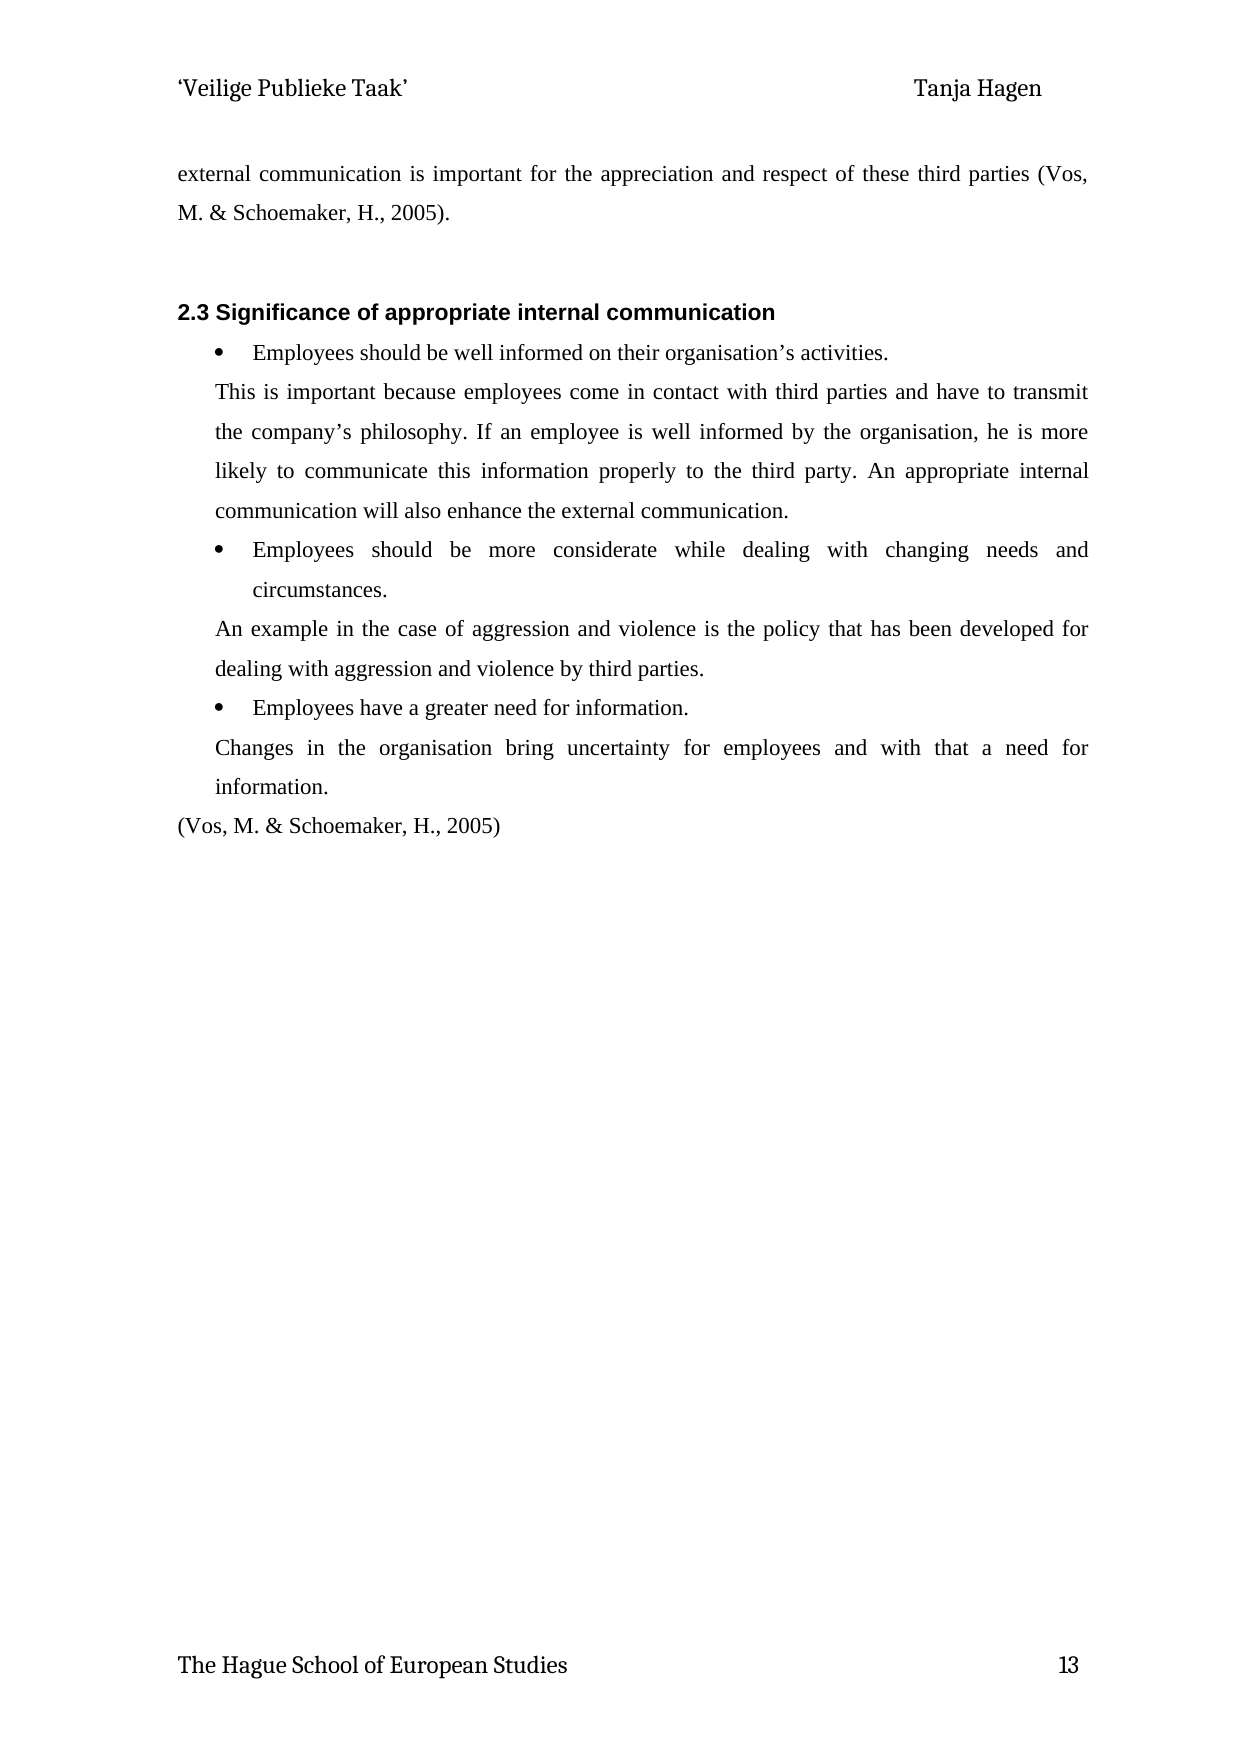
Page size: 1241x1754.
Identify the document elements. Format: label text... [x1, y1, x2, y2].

list Employees should be more considerate while dealing with changing needs and circumstances. [215, 536, 1090, 602]
list Employees should be well informed on their organisation’s activities. [215, 339, 1090, 365]
text This is important because employees come in contact with third parties and have to transmit the company’s philosophy. If an employee is well informed by the organisation, he is more likely to communicate this information properly to the third party. An appropriate internal communication will also enhance the external communication. [215, 378, 1090, 523]
subtitle 2.3 Significance of appropriate internal communication [177, 299, 1090, 326]
text (Vos, M. & Schoemaker, H., 2005) [177, 812, 1090, 839]
list Employees have a greater need for information. [215, 694, 1090, 720]
text Changes in the organisation bring uncertainty for employees and with that a need for information. [215, 733, 1090, 799]
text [177, 160, 1090, 226]
text An example in the case of aggression and violence is the policy that has been developed for dealing with aggression and violence by third parties. [215, 615, 1090, 681]
